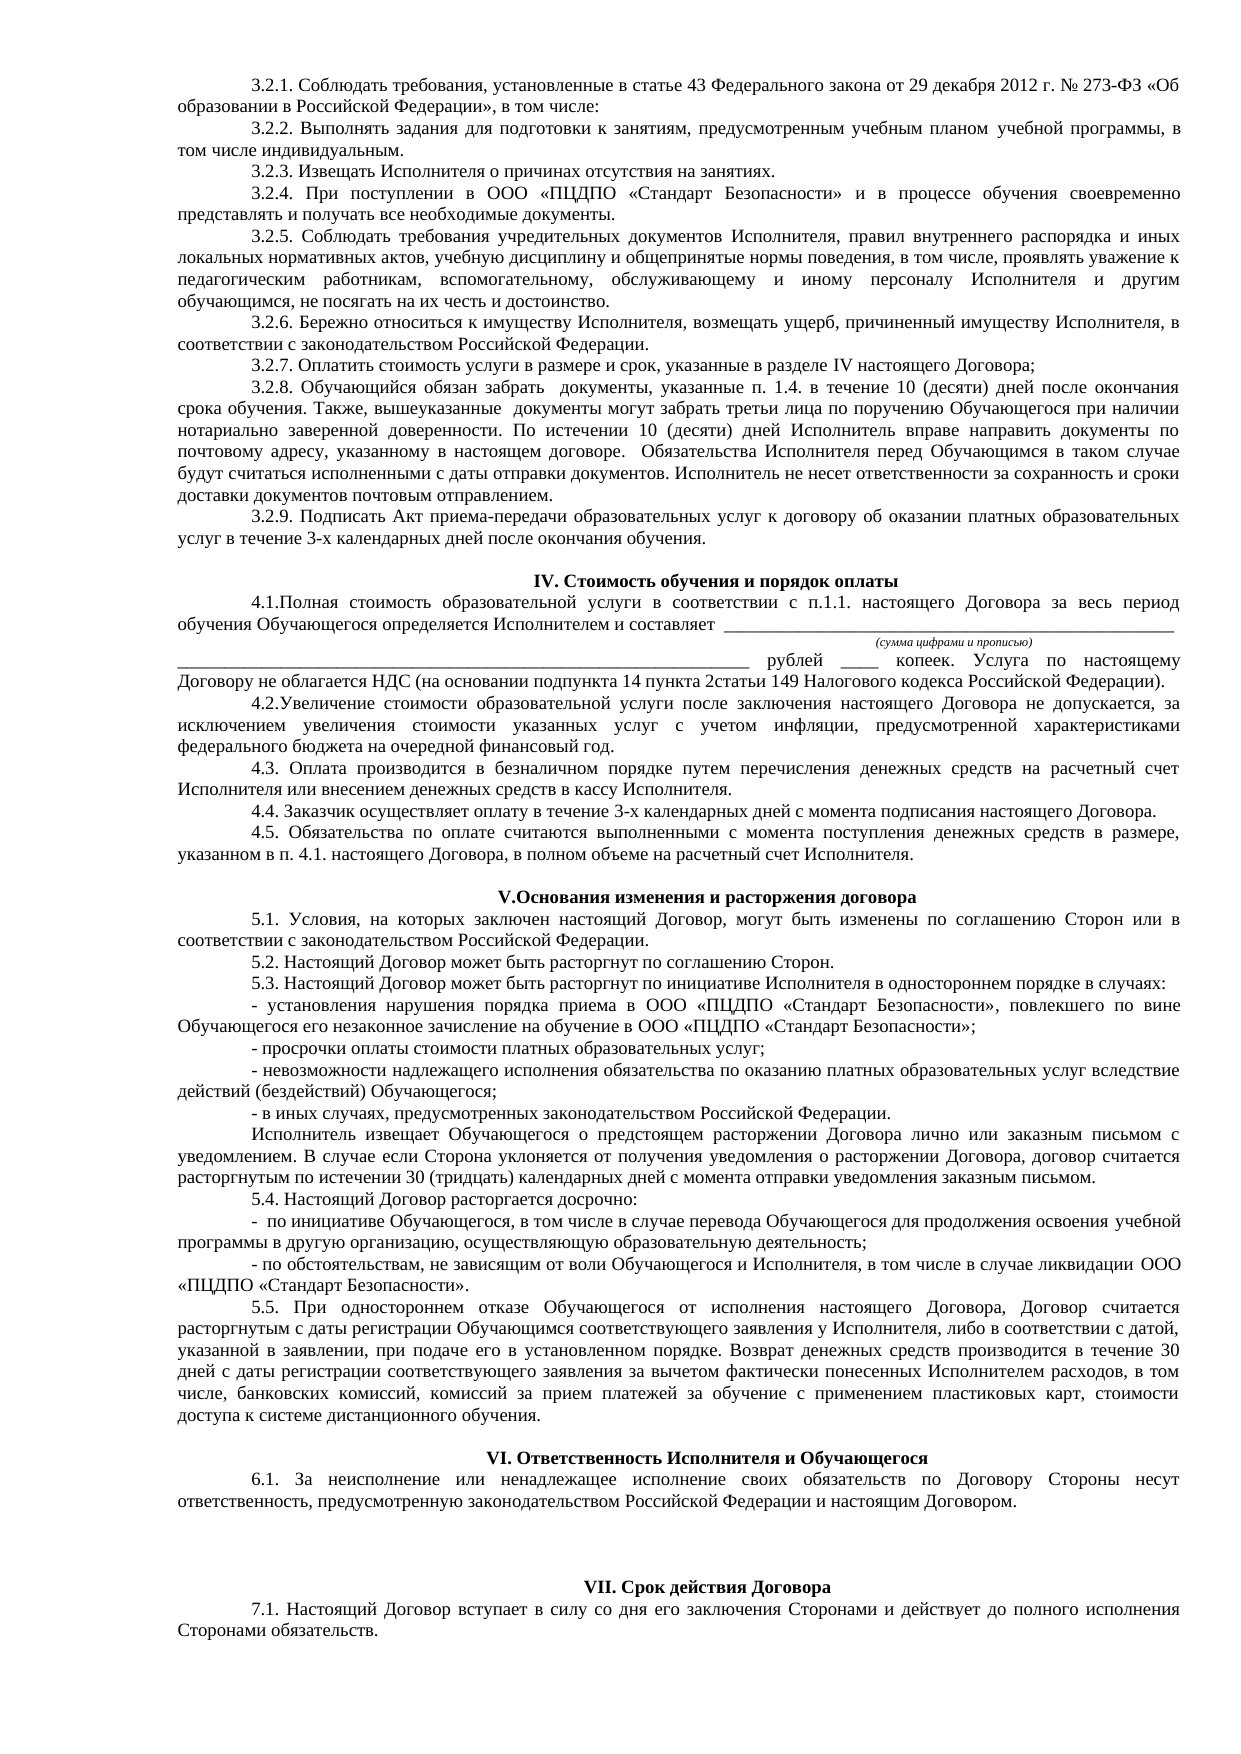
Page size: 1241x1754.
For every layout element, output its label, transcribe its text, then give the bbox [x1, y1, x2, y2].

text IV. Стоимость обучения и порядок оплаты [177, 570, 1181, 591]
text - в иных случаях, предусмотренных законодательством Российской Федерации. [177, 1102, 1181, 1123]
text VII. Срок действия Договора [177, 1576, 1181, 1598]
text 4.2.Увеличение стоимости образовательной услуги после заключения настоящего Договора не допускается, за исключением увеличения стоимости указанных услуг с учетом инфляции, предусмотренной характеристиками федерального бюджета на очередной финансовый год. [177, 692, 1181, 757]
text 3.2.2. Выполнять задания для подготовки к занятиям, предусмотренным учебным планом учебной программы, в том числе индивидуальным. [177, 117, 1181, 160]
text 3.2.8. Обучающийся обязан забрать документы, указанные п. 1.4. в течение 10 (десяти) дней после окончания срока обучения. Также, вышеуказанные документы могут забрать третьи лица по поручению Обучающегося при наличии нотариально заверенной доверенности. По истечении 10 (десяти) дней Исполнитель вправе направить документы по почтовому адресу, указанному в настоящем договоре. Обязательства Исполнителя перед Обучающимся в таком случае будут считаться исполненными с даты отправки документов. Исполнитель не несет ответственности за сохранность и сроки доставки документов почтовым отправлением. [177, 376, 1181, 505]
text (сумма цифрами и прописью) [177, 634, 1181, 649]
text 4.5. Обязательства по оплате считаются выполненными с момента поступления денежных средств в размере, указанном в п. 4.1. настоящего Договора, в полном объеме на расчетный счет Исполнителя. [177, 821, 1181, 864]
text 3.2.1. Соблюдать требования, установленные в статье 43 Федерального закона от 29 декабря 2012 г. № 273-ФЗ «Об образовании в Российской Федерации», в том числе: [177, 74, 1181, 117]
text - просрочки оплаты стоимости платных образовательных услуг; [177, 1037, 1181, 1058]
text 5.5. При одностороннем отказе Обучающегося от исполнения настоящего Договора, Договор считается расторгнутым с даты регистрации Обучающимся соответствующего заявления у Исполнителя, либо в соответствии с датой, указанной в заявлении, при подаче его в установленном порядке. Возврат денежных средств производится в течение 30 дней с даты регистрации соответствующего заявления за вычетом фактически понесенных Исполнителем расходов, в том числе, банковских комиссий, комиссий за прием платежей за обучение с применением пластиковых карт, стоимости доступа к системе дистанционного обучения. [177, 1296, 1181, 1425]
text 5.3. Настоящий Договор может быть расторгнут по инициативе Исполнителя в одностороннем порядке в случаях: [177, 972, 1181, 994]
text - по обстоятельствам, не зависящим от воли Обучающегося и Исполнителя, в том числе в случае ликвидации ООО «ПЦДПО «Стандарт Безопасности». [177, 1253, 1181, 1296]
text 4.3. Оплата производится в безналичном порядке путем перечисления денежных средств на расчетный счет Исполнителя или внесением денежных средств в кассу Исполнителя. [177, 757, 1181, 800]
text 3.2.7. Оплатить стоимость услуги в размере и срок, указанные в разделе IV настоящего Договора; [177, 354, 1181, 376]
text 6.1. За неисполнение или ненадлежащее исполнение своих обязательств по Договору Стороны несут ответственность, предусмотренную законодательством Российской Федерации и настоящим Договором. [177, 1468, 1181, 1511]
text 3.2.5. Соблюдать требования учредительных документов Исполнителя, правил внутреннего распорядка и иных локальных нормативных актов, учебную дисциплину и общепринятые нормы поведения, в том числе, проявлять уважение к педагогическим работникам, вспомогательному, обслуживающему и иному персоналу Исполнителя и другим обучающимся, не посягать на их честь и достоинство. [177, 225, 1181, 311]
text 4.4. Заказчик осуществляет оплату в течение 3-х календарных дней с момента подписания настоящего Договора. [177, 800, 1181, 821]
text 3.2.9. Подписать Акт приема-передачи образовательных услуг к договору об оказании платных образовательных услуг в течение 3-х календарных дней после окончания обучения. [177, 505, 1181, 548]
text 3.2.6. Бережно относиться к имуществу Исполнителя, возмещать ущерб, причиненный имуществу Исполнителя, в соответствии с законодательством Российской Федерации. [177, 311, 1181, 354]
text 3.2.4. При поступлении в ООО «ПЦДПО «Стандарт Безопасности» и в процессе обучения своевременно представлять и получать все необходимые документы. [177, 182, 1181, 225]
text - установления нарушения порядка приема в ООО «ПЦДПО «Стандарт Безопасности», повлекшего по вине Обучающегося его незаконное зачисление на обучение в ООО «ПЦДПО «Стандарт Безопасности»; [177, 994, 1181, 1037]
text 5.1. Условия, на которых заключен настоящий Договор, могут быть изменены по соглашению Сторон или в соответствии с законодательством Российской Федерации. [177, 908, 1181, 951]
text 5.2. Настоящий Договор может быть расторгнут по соглашению Сторон. [177, 951, 1181, 972]
text Исполнитель извещает Обучающегося о предстоящем расторжении Договора лично или заказным письмом с уведомлением. В случае если Сторона уклоняется от получения уведомления о расторжении Договора, договор считается расторгнутым по истечении 30 (тридцать) календарных дней с момента отправки уведомления заказным письмом. [177, 1123, 1181, 1188]
text 5.4. Настоящий Договор расторгается досрочно: [177, 1188, 1181, 1209]
text 7.1. Настоящий Договор вступает в силу со дня его заключения Сторонами и действует до полного исполнения Сторонами обязательств. [177, 1598, 1181, 1641]
text - невозможности надлежащего исполнения обязательства по оказанию платных образовательных услуг вследствие действий (бездействий) Обучающегося; [177, 1058, 1181, 1102]
text VI. Ответственность Исполнителя и Обучающегося [177, 1447, 1181, 1468]
text - по инициативе Обучающегося, в том числе в случае перевода Обучающегося для продолжения освоения учебной программы в другую организацию, осуществляющую образовательную деятельность; [177, 1209, 1181, 1253]
text 4.1.Полная стоимость образовательной услуги в соответствии с п.1.1. настоящего Договора за весь период обучения Обучающегося определяется Исполнителем и составляет ________________________________________________ [177, 591, 1181, 634]
text V.Основания изменения и расторжения договора [177, 886, 1181, 908]
text _____________________________________________________________ рублей ____ копеек. Услуга по настоящему Договору не облагается НДС (на основании подпункта 14 пункта 2статьи 149 Налогового кодекса Российской Федерации). [177, 649, 1181, 692]
text 3.2.3. Извещать Исполнителя о причинах отсутствия на занятиях. [177, 160, 1181, 182]
